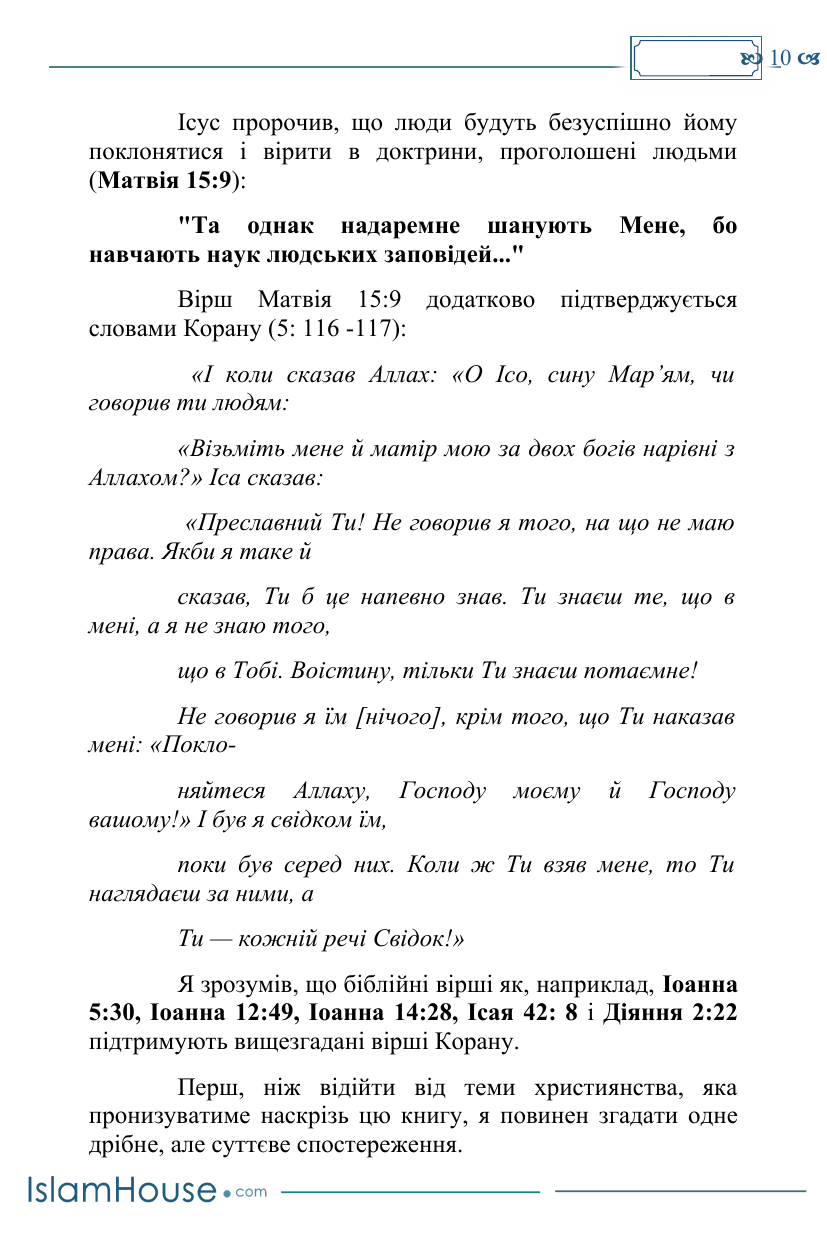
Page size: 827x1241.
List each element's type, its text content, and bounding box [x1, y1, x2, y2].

text що в Тобi. Воiстину, тiльки Ти знаєш потаємне! [89, 655, 738, 684]
text Перш, ніж відійти від теми християнства, яка пронизуватиме наскрізь цю книгу, я повинен згадати одне дрібне, але суттєве спостереження. [89, 1072, 738, 1158]
text Ісус пророчив, що люди будуть безуспішно йому поклонятися і вірити в доктрини, проголошені людьми (Матвія 15:9): [89, 107, 738, 194]
text Я зрозумів, що біблійні вірші як, наприклад, Іоанна 5:30, Іоанна 12:49, Іоанна 14:28, Ісая 42: 8 і Діяння 2:22 підтримують вищезгадані вірші Корану. [89, 969, 738, 1055]
text Вірш Матвія 15:9 додатково підтверджується словами Корану (5: 116 -117): [89, 284, 738, 342]
text поки був серед них. Коли ж Ти взяв мене, то Ти наглядаєш за ними, а [89, 849, 738, 907]
text Ти — кожнiй речi Свiдок!» [89, 923, 738, 952]
text Не говорив я їм [нiчого], крiм того, що Ти наказав менi: «Покло- [89, 701, 738, 758]
text сказав, Ти б це напевно знав. Ти знаєш те, що в менi, а я не знаю того, [89, 581, 738, 639]
text няйтеся Аллаху, Господу моєму й Господу вашому!» I був я свiдком їм, [89, 775, 738, 832]
text «I коли сказав Аллах: «О Iсо, сину Мар’ям, чи говорив ти людям: [89, 359, 738, 416]
text «Преславний Ти! Не говорив я того, на що не маю права. Якби я таке й [89, 507, 738, 564]
picture [20, 1171, 541, 1209]
text "Та однак надаремне шанують Мене, бо навчають наук людських заповідей..." [89, 210, 738, 268]
picture [548, 1170, 807, 1208]
text «Вiзьмiть мене й матiр мою за двох богiв нарiвнi з Аллахом?» Iса сказав: [89, 433, 738, 490]
